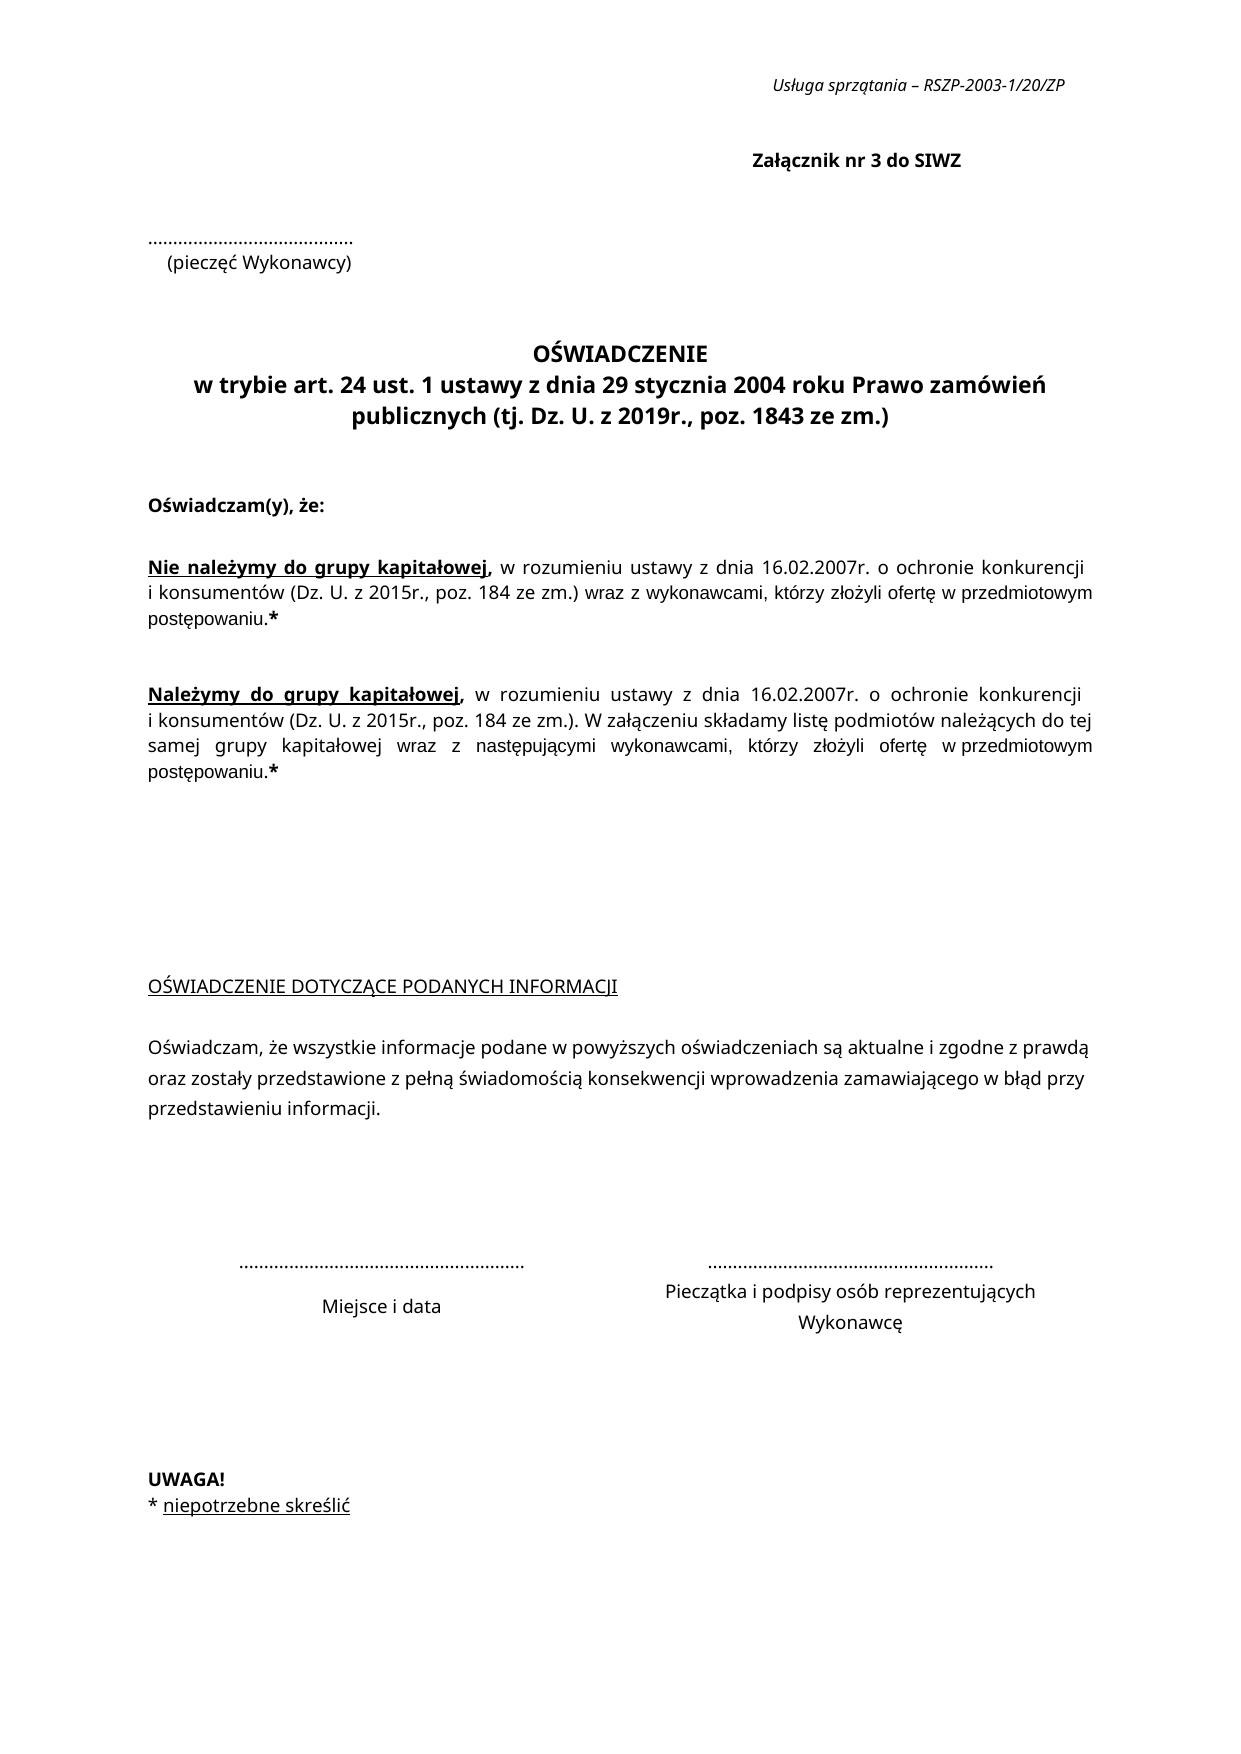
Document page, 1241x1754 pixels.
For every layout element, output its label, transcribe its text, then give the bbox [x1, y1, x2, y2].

text (pieczęć Wykonawcy) [148, 250, 1093, 275]
text Nie należymy do grupy kapitałowej, w rozumieniu ustawy z dnia 16.02.2007r. o ochronie konkurencji i konsumentów (Dz. U. z 2015r., poz. 184 ze zm.) wraz z wykonawcami, którzy złożyli ofertę w przedmiotowym postępowaniu.* [148, 554, 1093, 631]
text Załącznik nr 3 do SIWZ [738, 148, 1093, 173]
text ......................................... [148, 224, 1093, 250]
table_cell Miejsce i data [148, 1279, 616, 1339]
text UWAGA! [148, 1467, 1093, 1492]
text w trybie art. 24 ust. 1 ustawy z dnia 29 stycznia 2004 roku Prawo zamówień publicznych (tj. Dz. U. z 2019r., poz. 1843 ze zm.) [148, 369, 1093, 431]
text OŚWIADCZENIE DOTYCZĄCE PODANYCH INFORMACJI [148, 973, 1093, 999]
text OŚWIADCZENIE [148, 338, 1093, 369]
text Należymy do grupy kapitałowej, w rozumieniu ustawy z dnia 16.02.2007r. o ochronie konkurencji i konsumentów (Dz. U. z 2015r., poz. 184 ze zm.). W załączeniu składamy listę podmiotów należących do tej samej grupy kapitałowej wraz z następującymi wykonawcami, którzy złożyli ofertę w przedmiotowym postępowaniu.* [148, 682, 1093, 784]
table_cell Pieczątka i podpisy osób reprezentujących Wykonawcę [616, 1279, 1085, 1339]
table_header ......................................................... [616, 1218, 1085, 1278]
text Oświadczam(y), że: [148, 493, 1093, 518]
text * niepotrzebne skreślić [148, 1492, 1093, 1518]
table_header ......................................................... [148, 1218, 616, 1278]
text Oświadczam, że wszystkie informacje podane w powyższych oświadczeniach są aktualne i zgodne z prawdą oraz zostały przedstawione z pełną świadomością konsekwencji wprowadzenia zamawiającego w błąd przy przedstawieniu informacji. [148, 1034, 1093, 1121]
